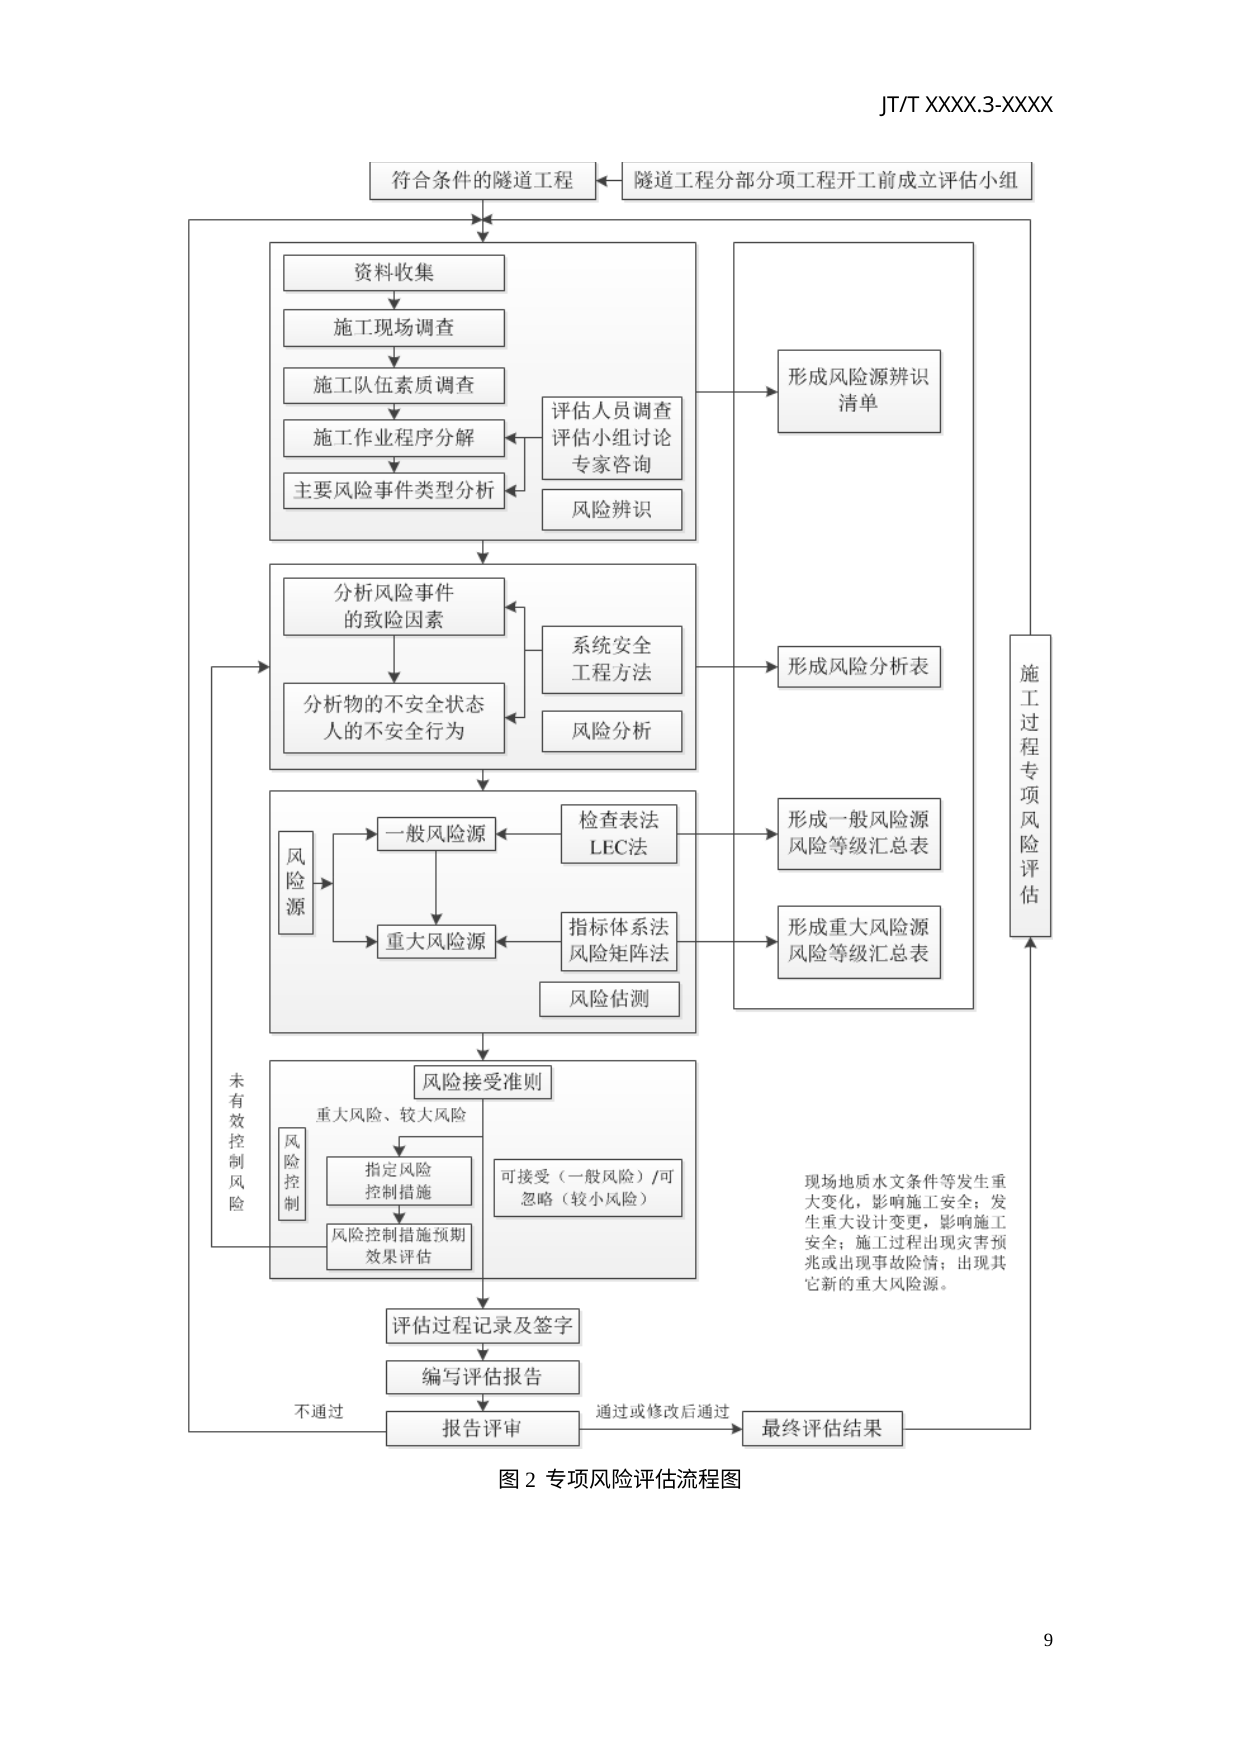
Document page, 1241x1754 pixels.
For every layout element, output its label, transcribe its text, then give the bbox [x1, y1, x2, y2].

text 图 2 专项风险评估流程图 [187, 1462, 1053, 1494]
picture [187, 162, 1053, 1449]
